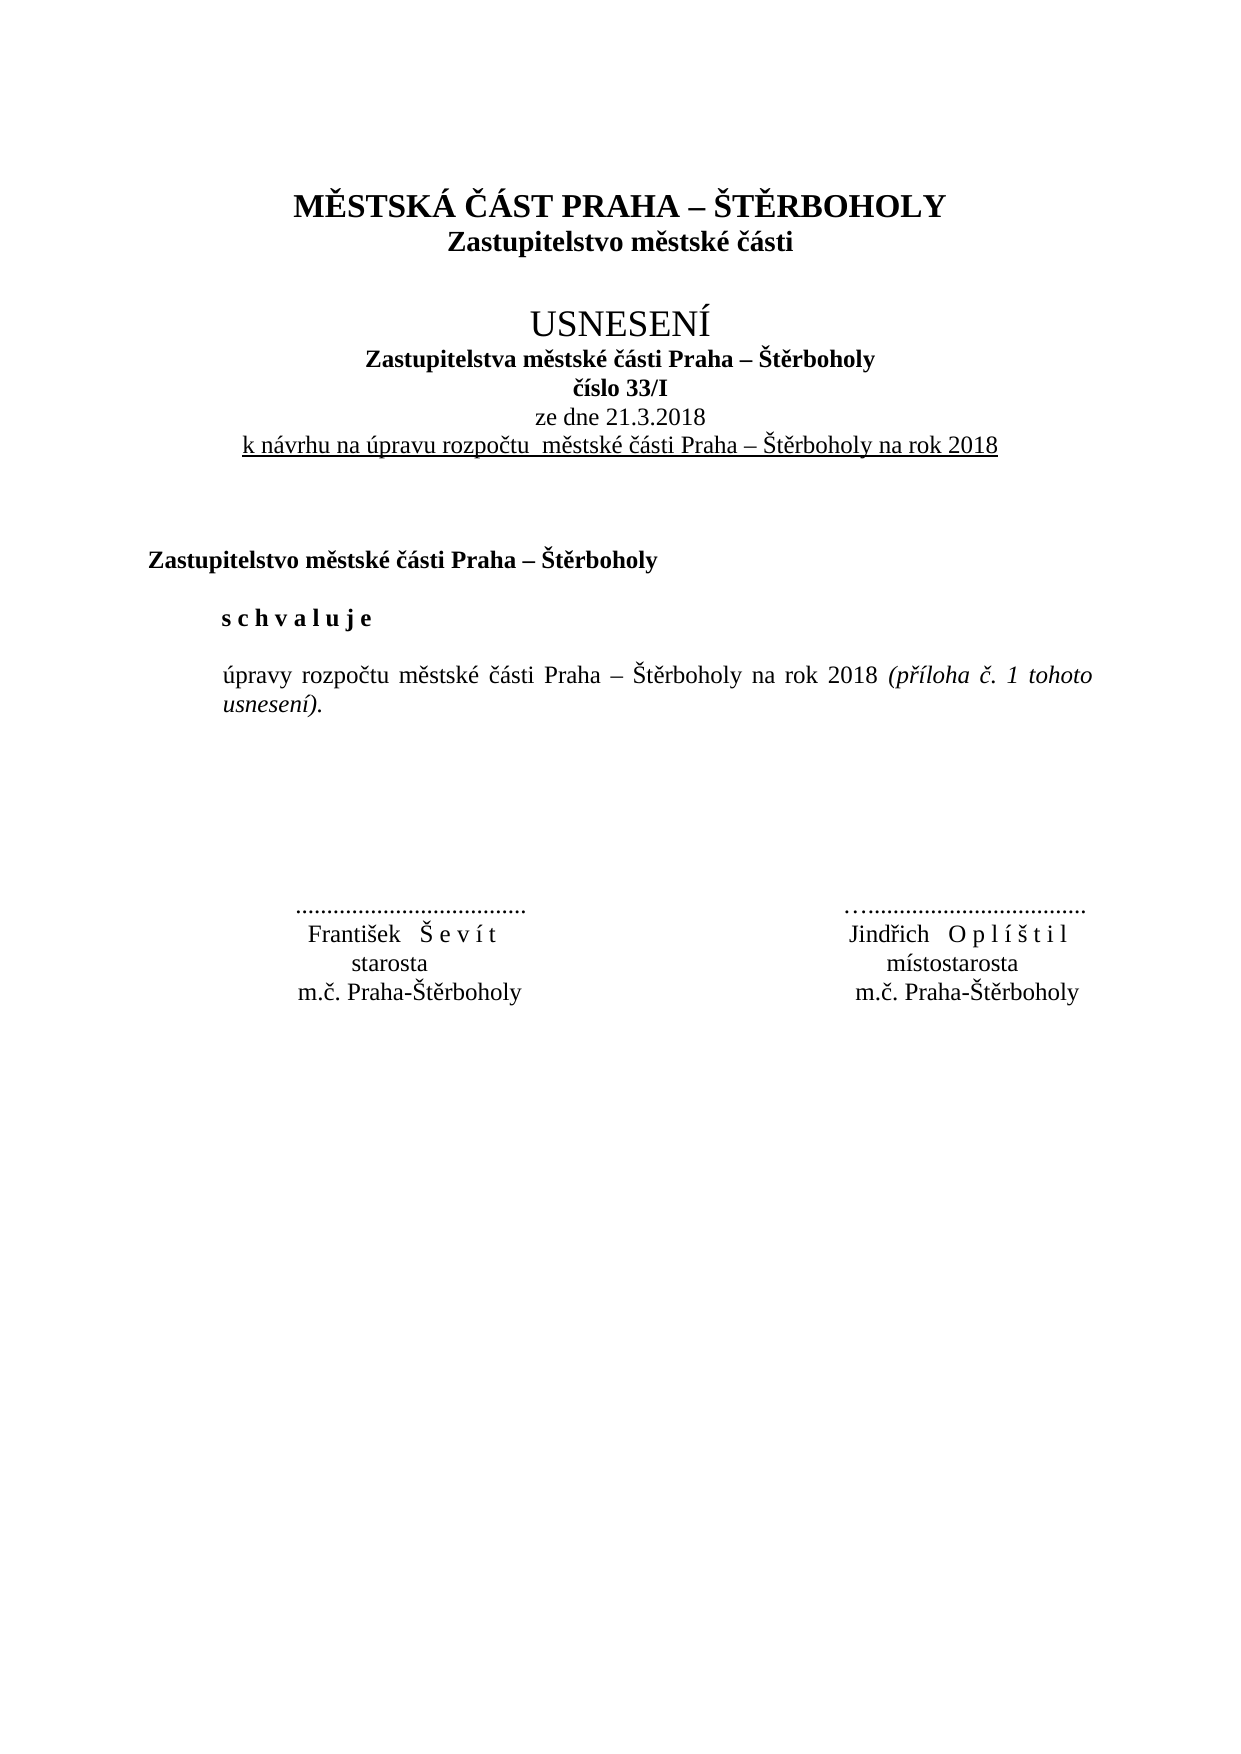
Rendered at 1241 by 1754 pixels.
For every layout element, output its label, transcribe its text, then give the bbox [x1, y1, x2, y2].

text m.č. Praha-Štěrboholy m.č. Praha-Štěrboholy [148, 977, 1093, 1005]
text ze dne 21.3.2018 [148, 402, 1093, 430]
text s c h v a l u j e [185, 603, 1093, 632]
text číslo 33/I [148, 373, 1093, 402]
subtitle Zastupitelstva městské části Praha – Štěrboholy [148, 344, 1093, 373]
subtitle Zastupitelstvo městské části Praha – Štěrboholy [148, 545, 1093, 574]
text František Š e v í t Jindřich O p l í š t i l [148, 919, 1093, 948]
text ..................................... …................................... [221, 890, 1093, 919]
text úpravy rozpočtu městské části Praha – Štěrboholy na rok 2018 (příloha č. 1 tohoto usnesení). [223, 660, 1093, 718]
title Městská část Praha – Štěrboholy [148, 186, 1093, 224]
text k návrhu na úpravu rozpočtu městské části Praha – Štěrboholy na rok 2018 [148, 430, 1093, 459]
title Usnesení [148, 301, 1093, 344]
text starosta místostarosta [148, 948, 1093, 977]
title Zastupitelstvo městské části [148, 224, 1093, 258]
